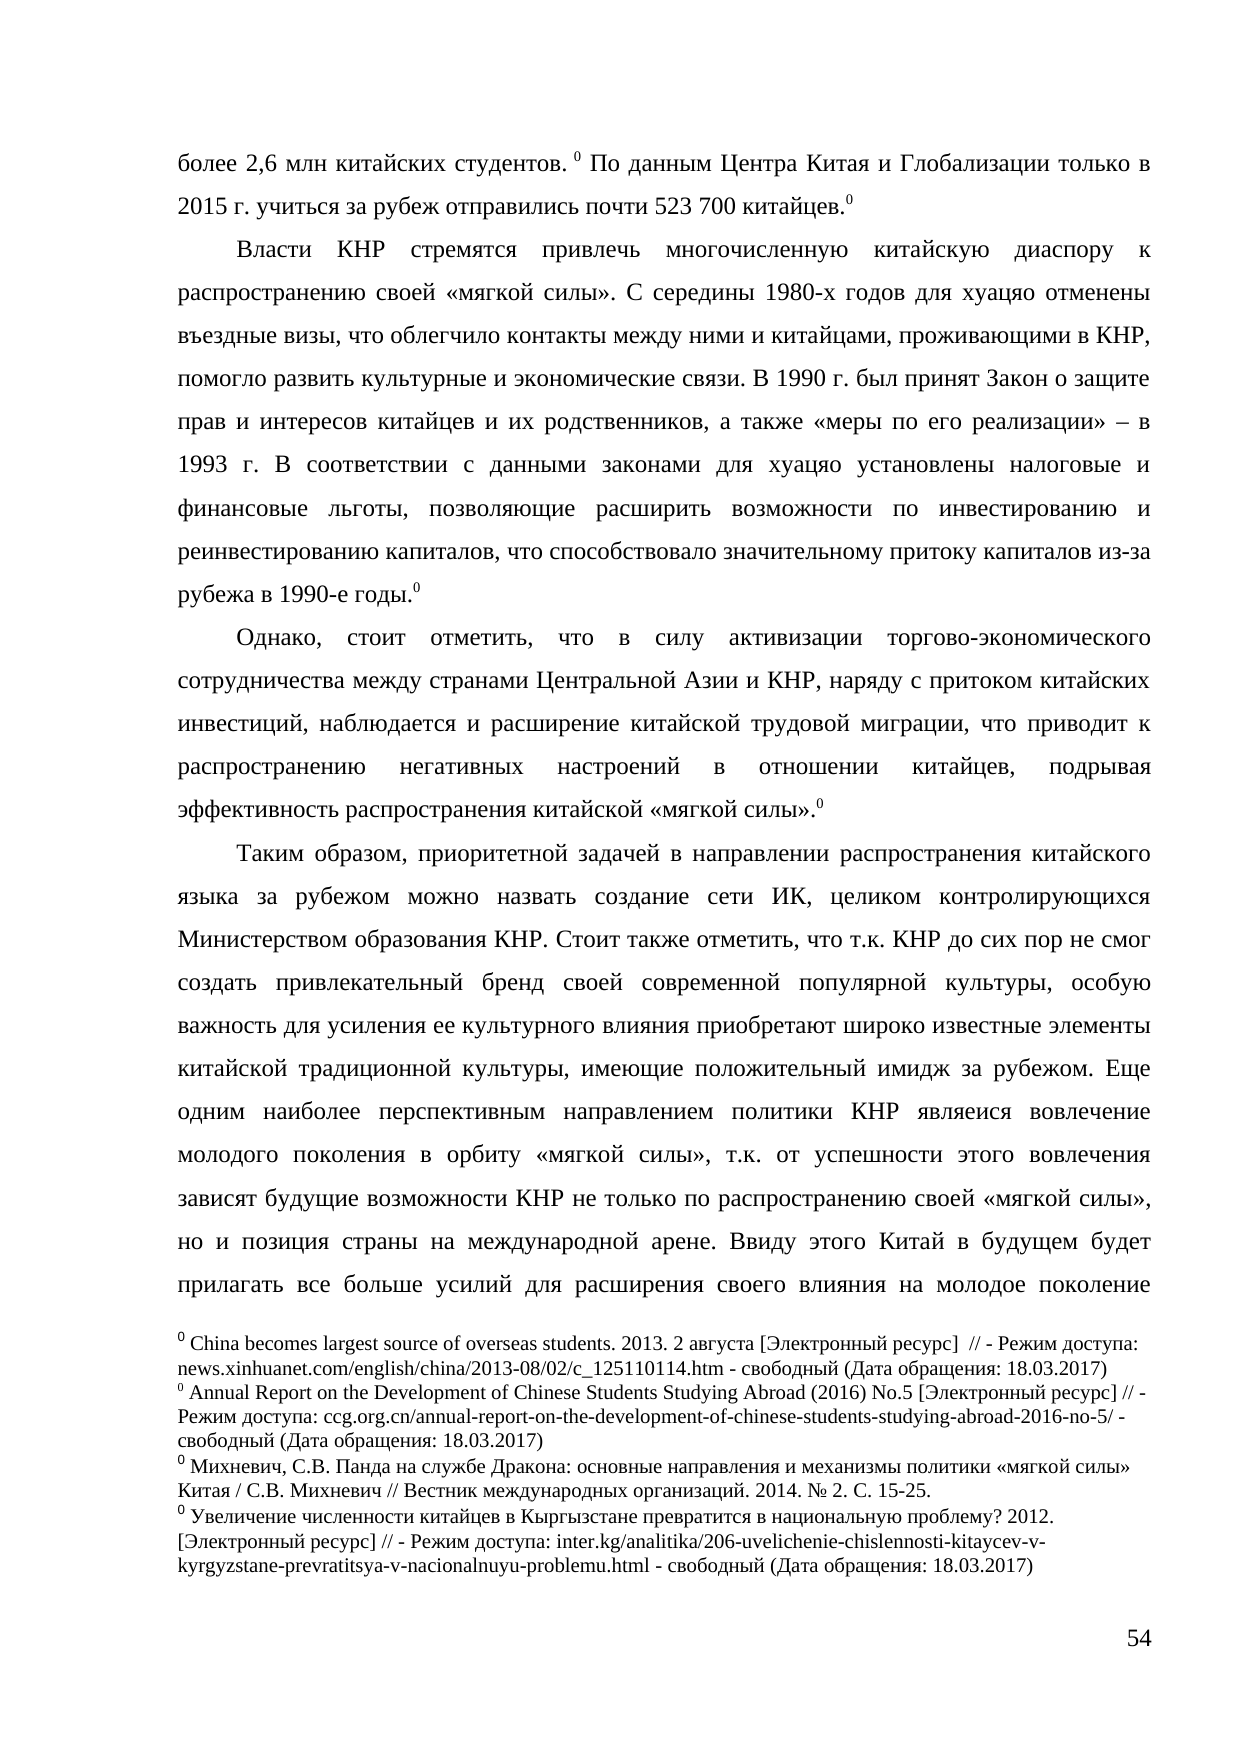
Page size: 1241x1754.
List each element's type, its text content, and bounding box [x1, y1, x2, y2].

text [177, 838, 1152, 1298]
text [177, 148, 1152, 219]
text Однако, стоит отметить, что в силу активизации торгово-экономического сотрудничества между странами Центральной Азии и КНР, наряду с притоком китайских инвестиций, наблюдается и расширение китайской трудовой миграции, что приводит к распространению негативных настроений в отношении китайцев, подрывая эффективность распространения китайской «мягкой силы». [177, 622, 1152, 823]
text Власти КНР стремятся привлечь многочисленную китайскую диаспору к распространению своей «мягкой силы». С середины 1980-х годов для хуацяо отменены въездные визы, что облегчило контакты между ними и китайцами, проживающими в КНР, помогло развить культурные и экономические связи. В 1990 г. был принят Закон о защите прав и интересов китайцев и их родственников, а также «меры по его реализации» – в 1993 г. В соответствии с данными законами для хуацяо установлены налоговые и финансовые льготы, позволяющие расширить возможности по инвестированию и реинвестированию капиталов, что способствовало значительному притоку капиталов из-за рубежа в 1990-е годы. [177, 234, 1152, 608]
